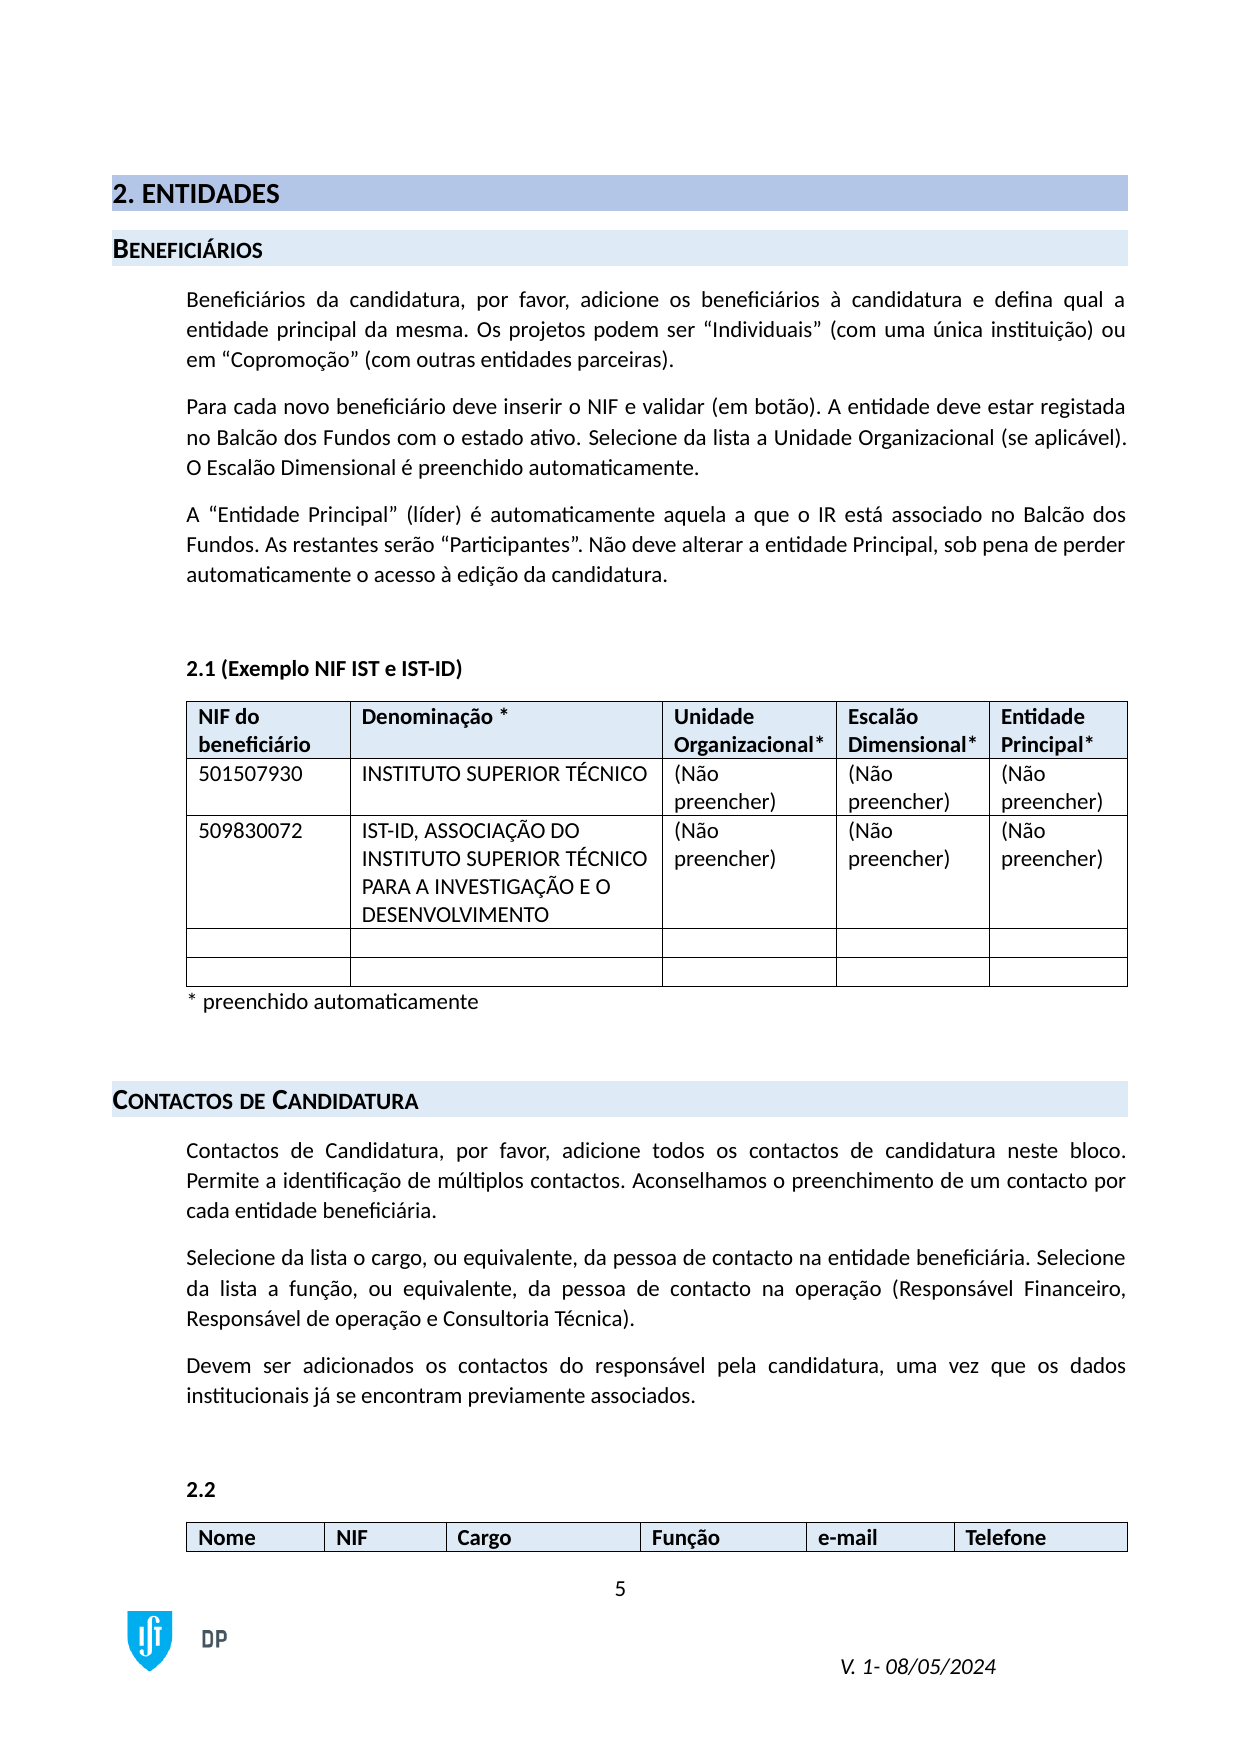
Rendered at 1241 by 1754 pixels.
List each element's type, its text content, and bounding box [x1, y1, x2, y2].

table_header NIF [325, 1523, 446, 1551]
table_cell 509830072 [187, 816, 350, 928]
table_cell [187, 929, 350, 957]
picture [112, 1602, 237, 1675]
table_header Nome [187, 1523, 324, 1551]
table_cell (Não preencher) [837, 816, 989, 928]
table_header Escalão Dimensional* [837, 702, 989, 758]
table_header Função [641, 1523, 806, 1551]
subtitle Beneficiários [112, 230, 1128, 266]
text 2.2 [186, 1475, 1128, 1503]
table_cell [351, 929, 662, 957]
table_cell [837, 958, 989, 986]
table_cell [990, 958, 1127, 986]
subtitle Contactos de Candidatura [112, 1081, 1128, 1117]
table_cell (Não preencher) [837, 759, 989, 815]
text Para cada novo beneficiário deve inserir o NIF e validar (em botão). A entidade deve estar registada no Balcão dos Fundos com o estado ativo. Selecione da lista a Unidade Organizacional (se aplicável). O Escalão Dimensional é preenchido automaticamente. [186, 392, 1128, 481]
table_cell [351, 958, 662, 986]
table_cell IST-ID, ASSOCIAÇÃO DO INSTITUTO SUPERIOR TÉCNICO PARA A INVESTIGAÇÃO E O DESENVOLVIMENTO [351, 816, 662, 928]
table_cell (Não preencher) [990, 759, 1127, 815]
table_header Entidade Principal* [990, 702, 1127, 758]
text Devem ser adicionados os contactos do responsável pela candidatura, uma vez que os dados institucionais já se encontram previamente associados. [186, 1351, 1128, 1409]
table_header Unidade Organizacional* [663, 702, 836, 758]
table_header Telefone [955, 1523, 1127, 1551]
table_header e-mail [807, 1523, 954, 1551]
table_cell [663, 958, 836, 986]
table_cell [187, 958, 350, 986]
table_cell [837, 929, 989, 957]
text A “Entidade Principal” (líder) é automaticamente aquela a que o IR está associado no Balcão dos Fundos. As restantes serão “Participantes”. Não deve alterar a entidade Principal, sob pena de perder automaticamente o acesso à edição da candidatura. [186, 500, 1128, 588]
text Beneficiários da candidatura, por favor, adicione os beneficiários à candidatura e defina qual a entidade principal da mesma. Os projetos podem ser “Individuais” (com uma única instituição) ou em “Copromoção” (com outras entidades parceiras). [186, 285, 1128, 374]
table_cell [663, 929, 836, 957]
text Selecione da lista o cargo, ou equivalente, da pessoa de contacto na entidade beneficiária. Selecione da lista a função, ou equivalente, da pessoa de contacto na operação (Responsável Financeiro, Responsável de operação e Consultoria Técnica). [186, 1243, 1128, 1332]
subtitle 2. ENTIDADES [112, 175, 1128, 211]
table_header NIF do beneficiário [187, 702, 350, 758]
text 2.1 (Exemplo NIF IST e IST-ID) [186, 654, 1128, 682]
table_cell (Não preencher) [663, 759, 836, 815]
table_cell INSTITUTO SUPERIOR TÉCNICO [351, 759, 662, 815]
table_cell [990, 929, 1127, 957]
table_cell 501507930 [187, 759, 350, 815]
table_cell (Não preencher) [990, 816, 1127, 928]
table_header Cargo [447, 1523, 640, 1551]
text Contactos de Candidatura, por favor, adicione todos os contactos de candidatura neste bloco. Permite a identificação de múltiplos contactos. Aconselhamos o preenchimento de um contacto por cada entidade beneficiária. [186, 1136, 1128, 1224]
text * preenchido automaticamente [186, 987, 1128, 1015]
table_header Denominação * [351, 702, 662, 758]
table_cell (Não preencher) [663, 816, 836, 928]
